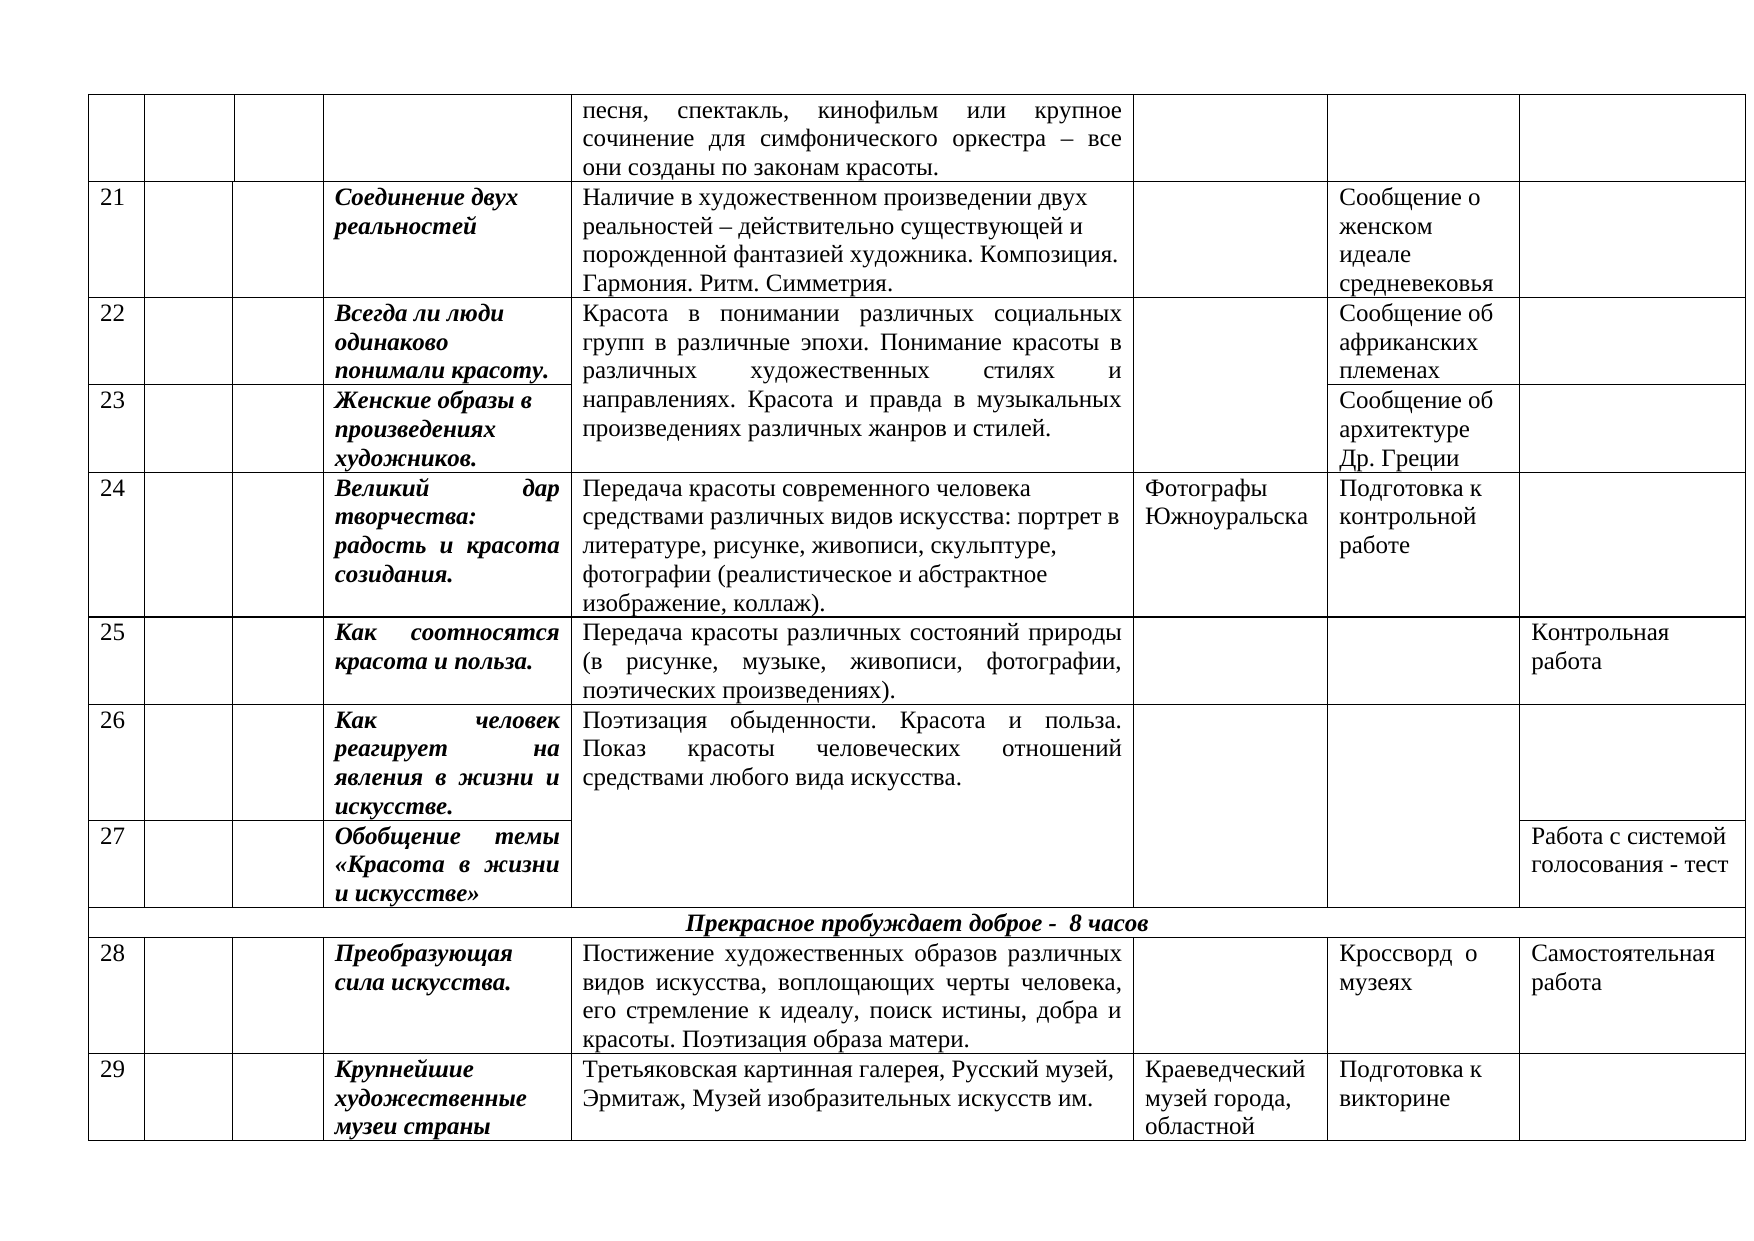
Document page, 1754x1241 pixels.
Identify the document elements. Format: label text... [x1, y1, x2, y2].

table_cell 26 [89, 705, 144, 820]
table_cell Сообщение о женском идеале средневековья [1328, 182, 1519, 297]
table_cell Соединение двух реальностей [324, 182, 571, 297]
table_cell Всегда ли люди одинаково понимали красоту. [324, 298, 571, 384]
table_cell Контрольная работа [1520, 618, 1745, 704]
table_cell [233, 298, 323, 384]
table_cell Передача красоты современного человека средствами различных видов искусства: портрет в литературе, рисунке, живописи, скульптуре, фотографии (реалистическое и абстрактное изображение, коллаж). [572, 473, 1133, 616]
table_cell 20 [89, 95, 144, 181]
table_cell [1520, 473, 1745, 616]
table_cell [1134, 1054, 1327, 1140]
table_cell Передача красоты различных состояний природы (в рисунке, музыке, живописи, фотографии, поэтических произведениях). [572, 618, 1133, 704]
table_cell Женские образы в произведениях художников. [324, 385, 571, 472]
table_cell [572, 95, 1133, 181]
table_cell Преобразующая сила искусства. [324, 938, 571, 1053]
table_cell [233, 385, 323, 472]
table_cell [572, 1054, 1133, 1140]
table_cell Работа с системой голосования - тест [1520, 821, 1745, 907]
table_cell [1134, 95, 1327, 181]
table_cell Великий дар творчества: радость и красота созидания. [324, 473, 571, 616]
table_cell [1520, 298, 1745, 384]
table_cell [1520, 1054, 1745, 1140]
table_cell [145, 385, 232, 472]
table_cell [233, 1054, 323, 1140]
table_cell [1134, 298, 1327, 472]
table_cell 24 [89, 473, 144, 616]
table_cell [1134, 182, 1327, 297]
table_cell [1134, 938, 1327, 1053]
table_cell 21 [89, 182, 144, 297]
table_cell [324, 95, 571, 181]
table_cell Как человек реагирует на явления в жизни и искусстве. [324, 705, 571, 820]
table_cell Сообщение об архитектуре Др. Греции [1328, 385, 1519, 472]
table_cell [233, 473, 323, 616]
table_cell Фотографы Южноуральска [1134, 473, 1327, 616]
table_cell [1520, 385, 1745, 472]
table_cell [1328, 618, 1519, 704]
table_cell Прекрасное пробуждает доброе - 8 часов [89, 908, 1745, 937]
table_cell Как соотносятся красота и польза. [324, 618, 571, 704]
table_cell [145, 298, 232, 384]
table_cell [233, 182, 323, 297]
table_cell Поэтизация обыденности. Красота и польза. Показ красоты человеческих отношений средствами любого вида искусства. [572, 705, 1133, 907]
table_cell [145, 182, 232, 297]
table_cell [1134, 705, 1327, 907]
table_cell [145, 938, 232, 1053]
table_cell - [1328, 95, 1519, 181]
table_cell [1328, 1054, 1519, 1140]
table_cell 27 [89, 821, 144, 907]
table_cell 29 [89, 1054, 144, 1140]
table_cell [233, 938, 323, 1053]
table_cell Самостоятельная работа [1520, 938, 1745, 1053]
table_cell Наличие в художественном произведении двух реальностей – действительно существующей и порожденной фантазией художника. Композиция. Гармония. Ритм. Симметрия. [572, 182, 1133, 297]
table_cell [235, 95, 323, 181]
table_cell Кроссворд о музеях [1328, 938, 1519, 1053]
table_cell Постижение художественных образов различных видов искусства, воплощающих черты человека, его стремление к идеалу, поиск истины, добра и красоты. Поэтизация образа матери. [572, 938, 1133, 1053]
table_cell [233, 618, 323, 704]
table_cell 25 [89, 618, 144, 704]
table_cell 23 [89, 385, 144, 472]
table_cell [1520, 95, 1745, 181]
table_cell 22 [89, 298, 144, 384]
table_cell 28 [89, 938, 144, 1053]
table_cell [233, 705, 323, 820]
table_cell Подготовка к контрольной работе [1328, 473, 1519, 616]
table_cell Обобщение темы «Красота в жизни и искусстве» [324, 821, 571, 907]
table_cell [145, 1054, 232, 1140]
table_cell [145, 473, 232, 616]
table_cell [1328, 705, 1519, 907]
table_cell [1520, 182, 1745, 297]
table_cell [324, 1054, 571, 1140]
table_cell Красота в понимании различных социальных групп в различные эпохи. Понимание красоты в различных художественных стилях и направлениях. Красота и правда в музыкальных произведениях различных жанров и стилей. [572, 298, 1133, 472]
table_cell [145, 821, 232, 907]
table_cell [145, 95, 234, 181]
table_cell [145, 618, 232, 704]
table_cell [145, 705, 232, 820]
table_cell [1134, 618, 1327, 704]
table_cell Сообщение об африканских племенах [1328, 298, 1519, 384]
table_cell [233, 821, 323, 907]
table_cell [1520, 705, 1745, 820]
